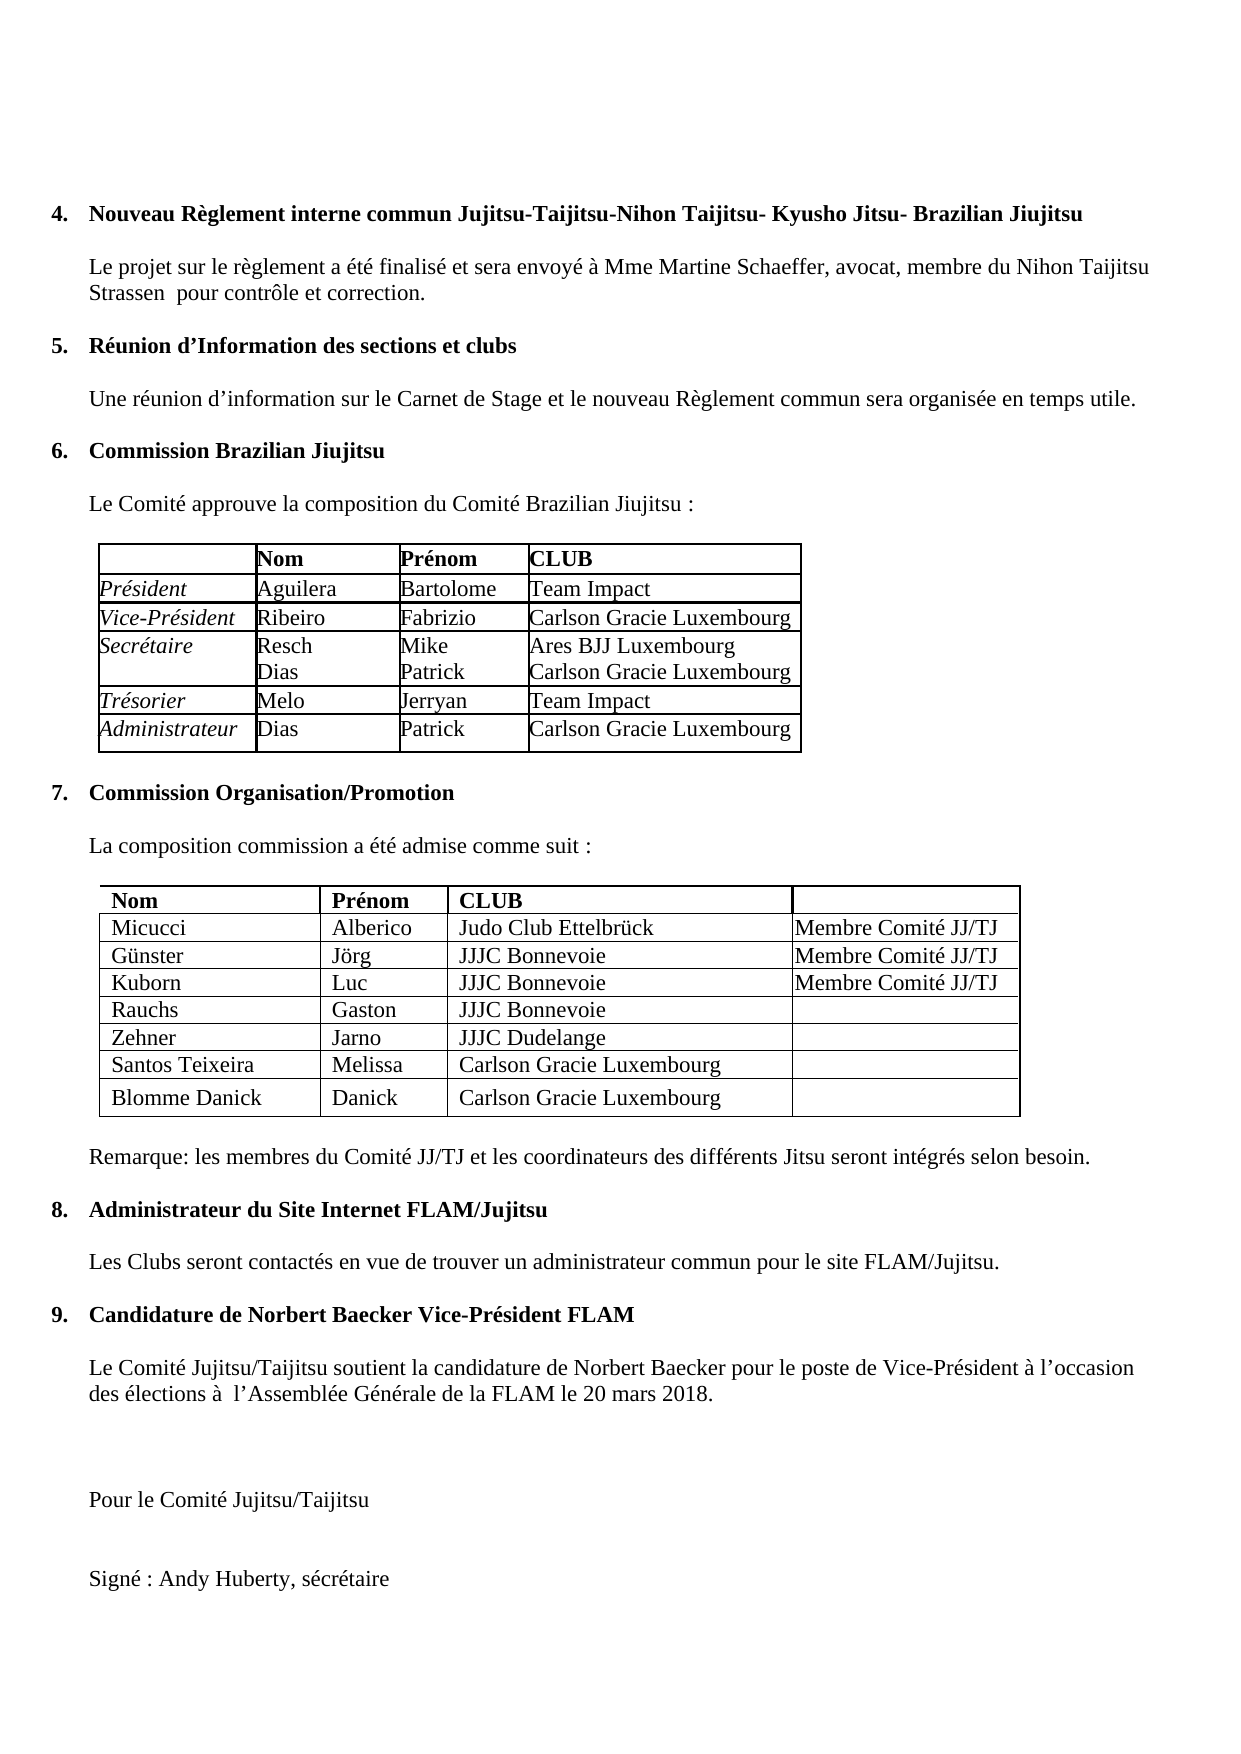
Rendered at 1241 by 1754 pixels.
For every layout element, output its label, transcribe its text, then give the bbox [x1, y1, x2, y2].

table_cell Danick [321, 1079, 447, 1116]
list Candidature de Norbert Baecker Vice-Président FLAM [51, 1301, 1167, 1327]
table_cell JJJC Bonnevoie [448, 997, 792, 1023]
table_cell Ares BJJ Luxembourg Carlson Gracie Luxembourg [530, 632, 800, 685]
list Commission Organisation/Promotion [51, 779, 1167, 806]
list Pour le Comité Jujitsu/Taijitsu [88, 1486, 1167, 1512]
table_cell Carlson Gracie Luxembourg [448, 1051, 792, 1078]
table_header CLUB [530, 545, 800, 573]
list Administrateur du Site Internet FLAM/Jujitsu [51, 1196, 1167, 1222]
text La composition commission a été admise comme suit : [88, 832, 1167, 858]
text Une réunion d’information sur le Carnet de Stage et le nouveau Règlement commun sera organisée en temps utile. [88, 385, 1167, 411]
table_header Prénom [321, 887, 447, 913]
table_cell Trésorier [100, 687, 255, 713]
table_cell Administrateur [100, 715, 255, 751]
table_cell Resch Dias [258, 632, 399, 685]
list Commission Brazilian Jiujitsu [51, 437, 1167, 464]
table_header [794, 887, 1019, 913]
table_header [100, 545, 255, 573]
text Les Clubs seront contactés en vue de trouver un administrateur commun pour le site FLAM/Jujitsu. [88, 1248, 1167, 1275]
table_header Prénom [401, 545, 528, 573]
text Le Comité Jujitsu/Taijitsu soutient la candidature de Norbert Baecker pour le poste de Vice-Président à l’occasion des élections à l’Assemblée Générale de la FLAM le 20 mars 2018. [88, 1354, 1167, 1407]
text Le projet sur le règlement a été finalisé et sera envoyé à Mme Martine Schaeffer, avocat, membre du Nihon Taijitsu Strassen pour contrôle et correction. [88, 253, 1167, 306]
table_cell Carlson Gracie Luxembourg [448, 1079, 792, 1116]
table_cell Jarno [321, 1024, 447, 1050]
table_cell Dias [258, 715, 399, 751]
table_cell [793, 996, 1019, 1023]
table_cell Rauchs [100, 997, 320, 1023]
text Le Comité approuve la composition du Comité Brazilian Jiujitsu : [88, 490, 1167, 517]
list Réunion d’Information des sections et clubs [51, 332, 1167, 358]
table_cell Gaston [321, 997, 447, 1023]
table_cell Vice-Président [100, 604, 255, 630]
table_cell Zehner [100, 1024, 320, 1050]
text Remarque: les membres du Comité JJ/TJ et les coordinateurs des différents Jitsu seront intégrés selon besoin. [88, 1143, 1167, 1169]
table_header Nom [258, 545, 399, 573]
table_cell Secrétaire [100, 632, 255, 685]
table_cell JJJC Dudelange [448, 1024, 792, 1050]
table_cell Bartolome [401, 575, 528, 601]
table_cell Melissa [321, 1051, 447, 1078]
table_header Nom [100, 887, 319, 913]
table_cell Kuborn [100, 969, 320, 996]
table_cell Membre Comité JJ/TJ [793, 913, 1019, 941]
table_header CLUB [449, 887, 791, 913]
table_cell JJJC Bonnevoie [448, 942, 792, 968]
table_cell Aguilera [258, 575, 399, 601]
table_cell Team Impact [530, 575, 800, 601]
table_cell Membre Comité JJ/TJ [793, 941, 1019, 968]
table_cell [793, 1078, 1019, 1116]
table_cell Micucci [100, 914, 320, 941]
table_cell Jerryan [401, 687, 528, 713]
table_cell [793, 1023, 1019, 1050]
table_cell Carlson Gracie Luxembourg [530, 604, 800, 630]
table_cell Fabrizio [401, 604, 528, 630]
table_cell Membre Comité JJ/TJ [793, 968, 1019, 996]
table_cell Jörg [321, 942, 447, 968]
table_cell Günster [100, 942, 320, 968]
list Nouveau Règlement interne commun Jujitsu-Taijitsu-Nihon Taijitsu- Kyusho Jitsu- Brazilian Jiujitsu [51, 200, 1167, 227]
table_cell Carlson Gracie Luxembourg [530, 715, 800, 751]
table_cell Président [100, 575, 255, 601]
table_cell [793, 1050, 1019, 1078]
table_cell Mike Patrick [401, 632, 528, 685]
table_cell Patrick [401, 715, 528, 751]
table_cell Team Impact [530, 687, 800, 713]
table_cell Ribeiro [258, 604, 399, 630]
table_cell JJJC Bonnevoie [448, 969, 792, 996]
table_cell Melo [258, 687, 399, 713]
table_cell Judo Club Ettelbrück [448, 914, 792, 941]
table_cell Santos Teixeira [100, 1051, 320, 1078]
table_cell Alberico [321, 914, 447, 941]
table_cell Luc [321, 969, 447, 996]
list Signé : Andy Huberty, sécrétaire [88, 1565, 1167, 1591]
table_cell Blomme Danick [100, 1079, 320, 1116]
